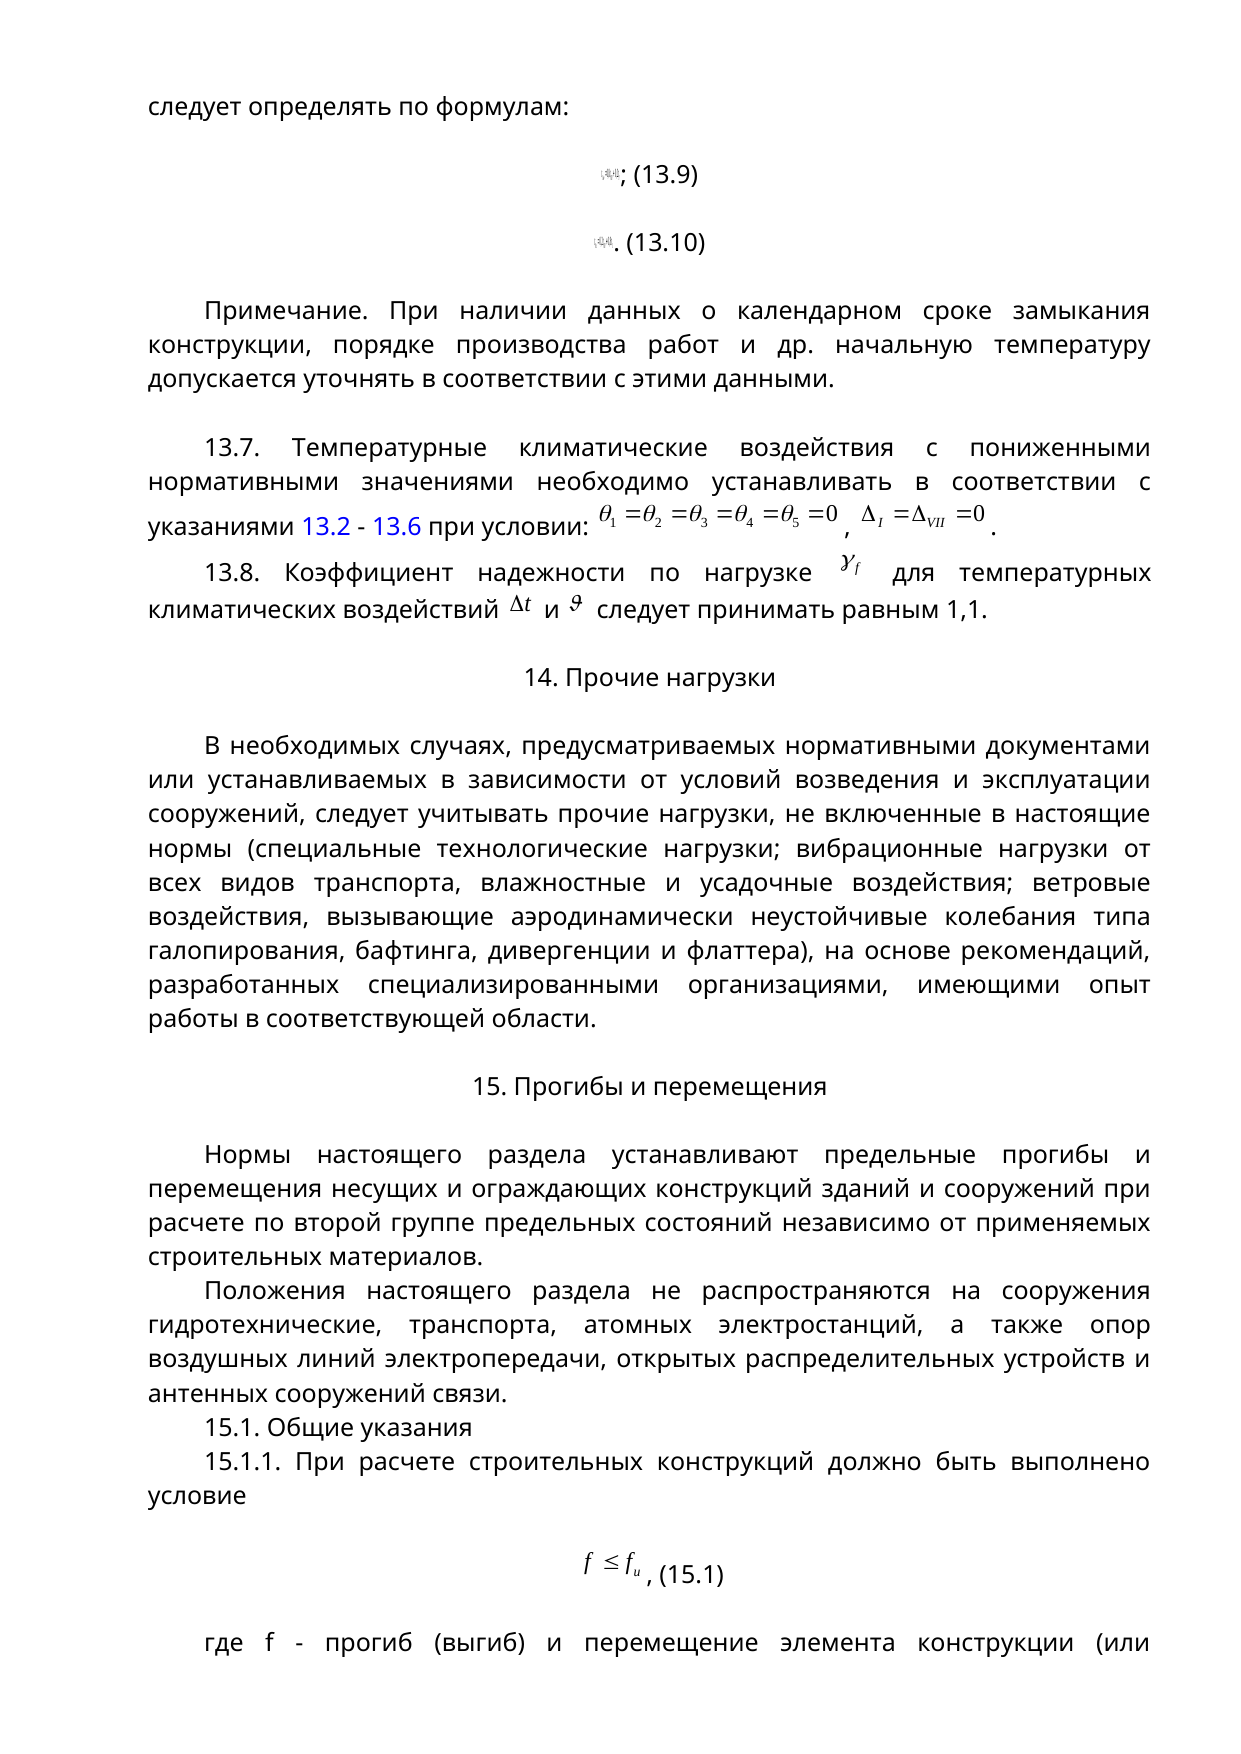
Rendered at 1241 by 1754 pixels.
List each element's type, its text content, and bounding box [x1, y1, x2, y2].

text 13.8. Коэффициент надежности по нагрузке для температурных климатических воздействий и следует принимать равным 1,1. [148, 542, 1152, 626]
text 14. Прочие нагрузки [148, 660, 1152, 694]
text , (15.1) [148, 1546, 1152, 1590]
text . (13.10) [148, 225, 1152, 259]
text 15.1. Общие указания [148, 1409, 1152, 1443]
text В необходимых случаях, предусматриваемых нормативными документами или устанавливаемых в зависимости от условий возведения и эксплуатации сооружений, следует учитывать прочие нагрузки, не включенные в настоящие нормы (специальные технологические нагрузки; вибрационные нагрузки от всех видов транспорта, влажностные и усадочные воздействия; ветровые воздействия, вызывающие аэродинамически неустойчивые колебания типа галопирования, бафтинга, дивергенции и флаттера), на основе рекомендаций, разработанных специализированными организациями, имеющими опыт работы в соответствующей области. [148, 728, 1152, 1034]
text ; (13.9) [148, 157, 1152, 191]
text 15. Прогибы и перемещения [148, 1069, 1152, 1103]
text 13.7. Температурные климатические воздействия с пониженными нормативными значениями необходимо устанавливать в соответствии с указаниями 13.2 - 13.6 при условии: , . [148, 429, 1152, 542]
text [148, 89, 1152, 123]
text 15.1.1. При расчете строительных конструкций должно быть выполнено условие [148, 1443, 1152, 1511]
text Нормы настоящего раздела устанавливают предельные прогибы и перемещения несущих и ограждающих конструкций зданий и сооружений при расчете по второй группе предельных состояний независимо от применяемых строительных материалов. [148, 1137, 1152, 1273]
text Примечание. При наличии данных о календарном сроке замыкания конструкции, порядке производства работ и др. начальную температуру допускается уточнять в соответствии с этими данными. [148, 293, 1152, 395]
text Положения настоящего раздела не распространяются на сооружения гидротехнические, транспорта, атомных электростанций, а также опор воздушных линий электропередачи, открытых распределительных устройств и антенных сооружений связи. [148, 1273, 1152, 1409]
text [148, 1624, 1152, 1658]
